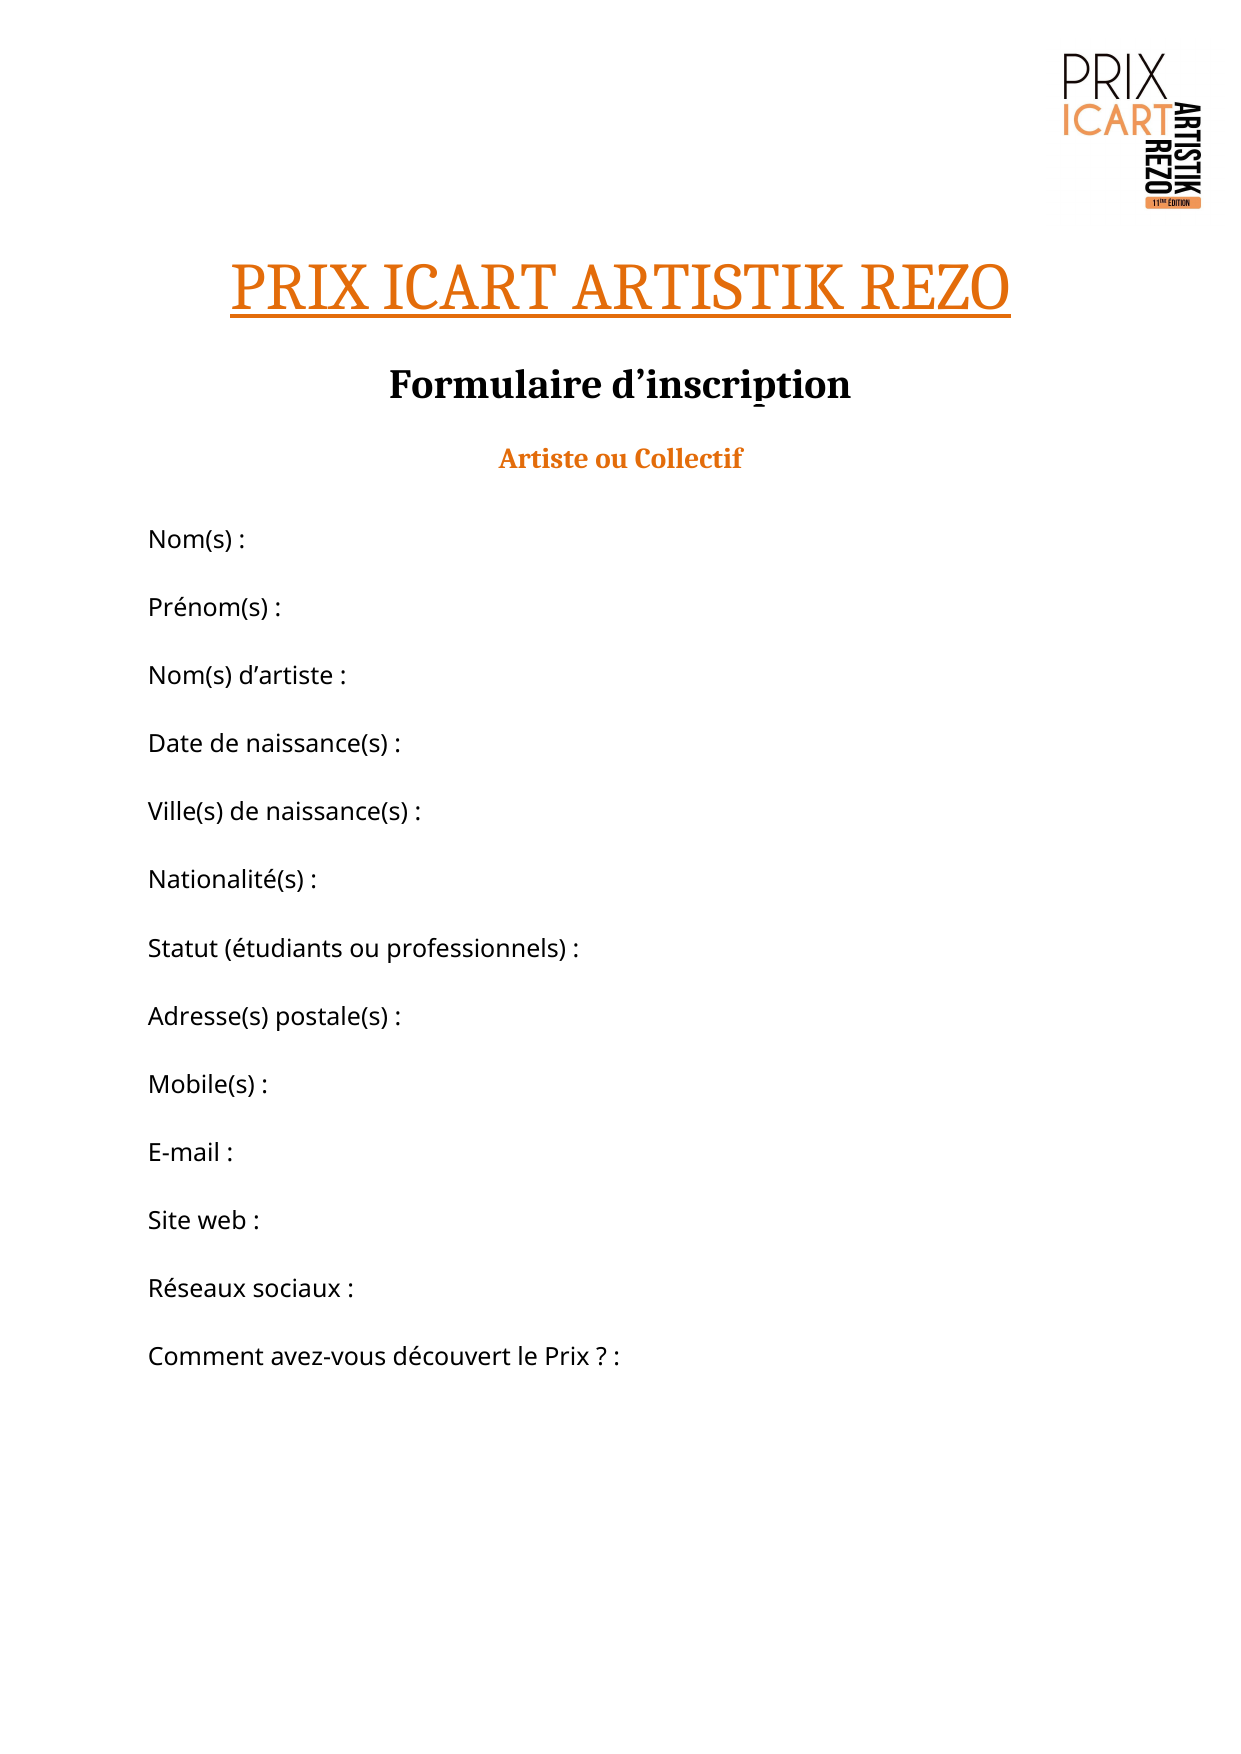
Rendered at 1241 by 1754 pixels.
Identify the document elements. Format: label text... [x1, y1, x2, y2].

text Nationalité(s) : [148, 862, 1093, 896]
text Site web : [148, 1203, 1093, 1237]
text Nom(s) d’artiste : [148, 658, 1093, 692]
text Statut (étudiants ou professionnels) : [148, 930, 1093, 964]
text Ville(s) de naissance(s) : [148, 794, 1093, 828]
text Adresse(s) postale(s) : [148, 998, 1093, 1032]
text E-mail : [148, 1134, 1093, 1169]
text Mobile(s) : [148, 1066, 1093, 1101]
text Formulaire d’inscription [148, 361, 1093, 408]
text Réseaux sociaux : [148, 1271, 1093, 1305]
text Comment avez-vous découvert le Prix ? : [148, 1339, 1093, 1373]
picture [1046, 38, 1225, 226]
text Artiste ou Collectif [148, 442, 1093, 476]
text Prénom(s) : [148, 589, 1093, 624]
text PRIX ICART ARTISTIK REZO [148, 250, 1093, 326]
text Nom(s) : [148, 521, 1093, 556]
text Date de naissance(s) : [148, 726, 1093, 760]
